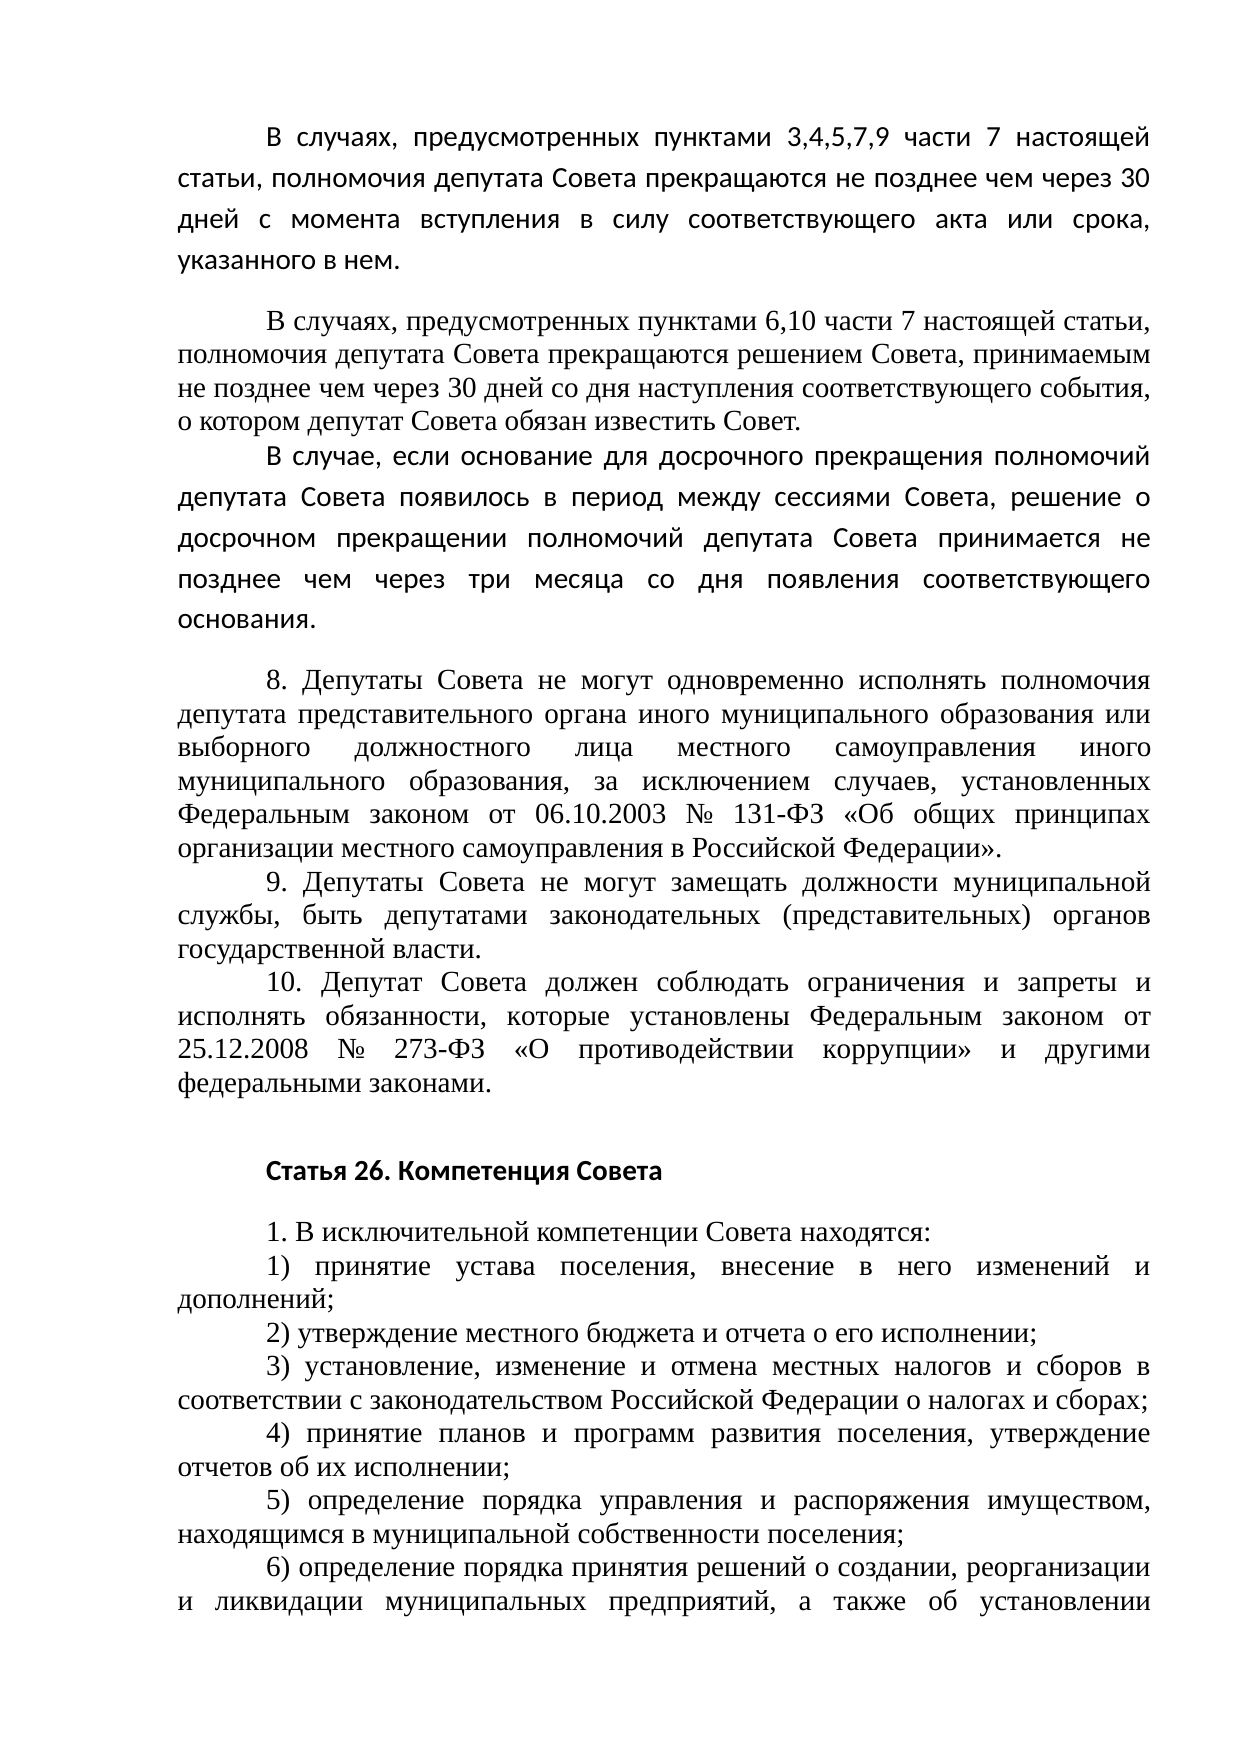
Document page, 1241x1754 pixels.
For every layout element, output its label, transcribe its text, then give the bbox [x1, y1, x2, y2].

text 4) принятие планов и программ развития поселения, утверждение отчетов об их исполнении; [177, 1415, 1152, 1482]
text 1) принятие устава поселения, внесение в него изменений и дополнений; [177, 1248, 1152, 1315]
text 9. Депутаты Совета не могут замещать должности муниципальной службы, быть депутатами законодательных (представительных) органов государственной власти. [177, 864, 1152, 964]
text Статья 26. Компетенция Совета [177, 1152, 1152, 1188]
text 1. В исключительной компетенции Совета находятся: [177, 1214, 1152, 1248]
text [177, 1549, 1152, 1617]
text В случае, если основание для досрочного прекращения полномочий депутата Совета появилось в период между сессиями Совета, решение о досрочном прекращении полномочий депутата Совета принимается не позднее чем через три месяца со дня появления соответствующего основания. [177, 437, 1152, 636]
text 2) утверждение местного бюджета и отчета о его исполнении; [177, 1315, 1152, 1348]
text В случаях, предусмотренных пунктами 6,10 части 7 настоящей статьи, полномочия депутата Совета прекращаются решением Совета, принимаемым не позднее чем через 30 дней со дня наступления соответствующего события, о котором депутат Совета обязан известить Совет. [177, 303, 1152, 437]
text 8. Депутаты Совета не могут одновременно исполнять полномочия депутата представительного органа иного муниципального образования или выборного должностного лица местного самоуправления иного муниципального образования, за исключением случаев, установленных Федеральным законом от 06.10.2003 № 131-ФЗ «Об общих принципах организации местного самоуправления в Российской Федерации». [177, 662, 1152, 864]
text 3) установление, изменение и отмена местных налогов и сборов в соответствии с законодательством Российской Федерации о налогах и сборах; [177, 1348, 1152, 1415]
text 5) определение порядка управления и распоряжения имуществом, находящимся в муниципальной собственности поселения; [177, 1482, 1152, 1549]
text 10. Депутат Совета должен соблюдать ограничения и запреты и исполнять обязанности, которые установлены Федеральным законом от 25.12.2008 № 273-ФЗ «О противодействии коррупции» и другими федеральными законами. [177, 964, 1152, 1098]
text В случаях, предусмотренных пунктами 3,4,5,7,9 части 7 настоящей статьи, полномочия депутата Совета прекращаются не позднее чем через 30 дней с момента вступления в силу соответствующего акта или срока, указанного в нем. [177, 118, 1152, 277]
